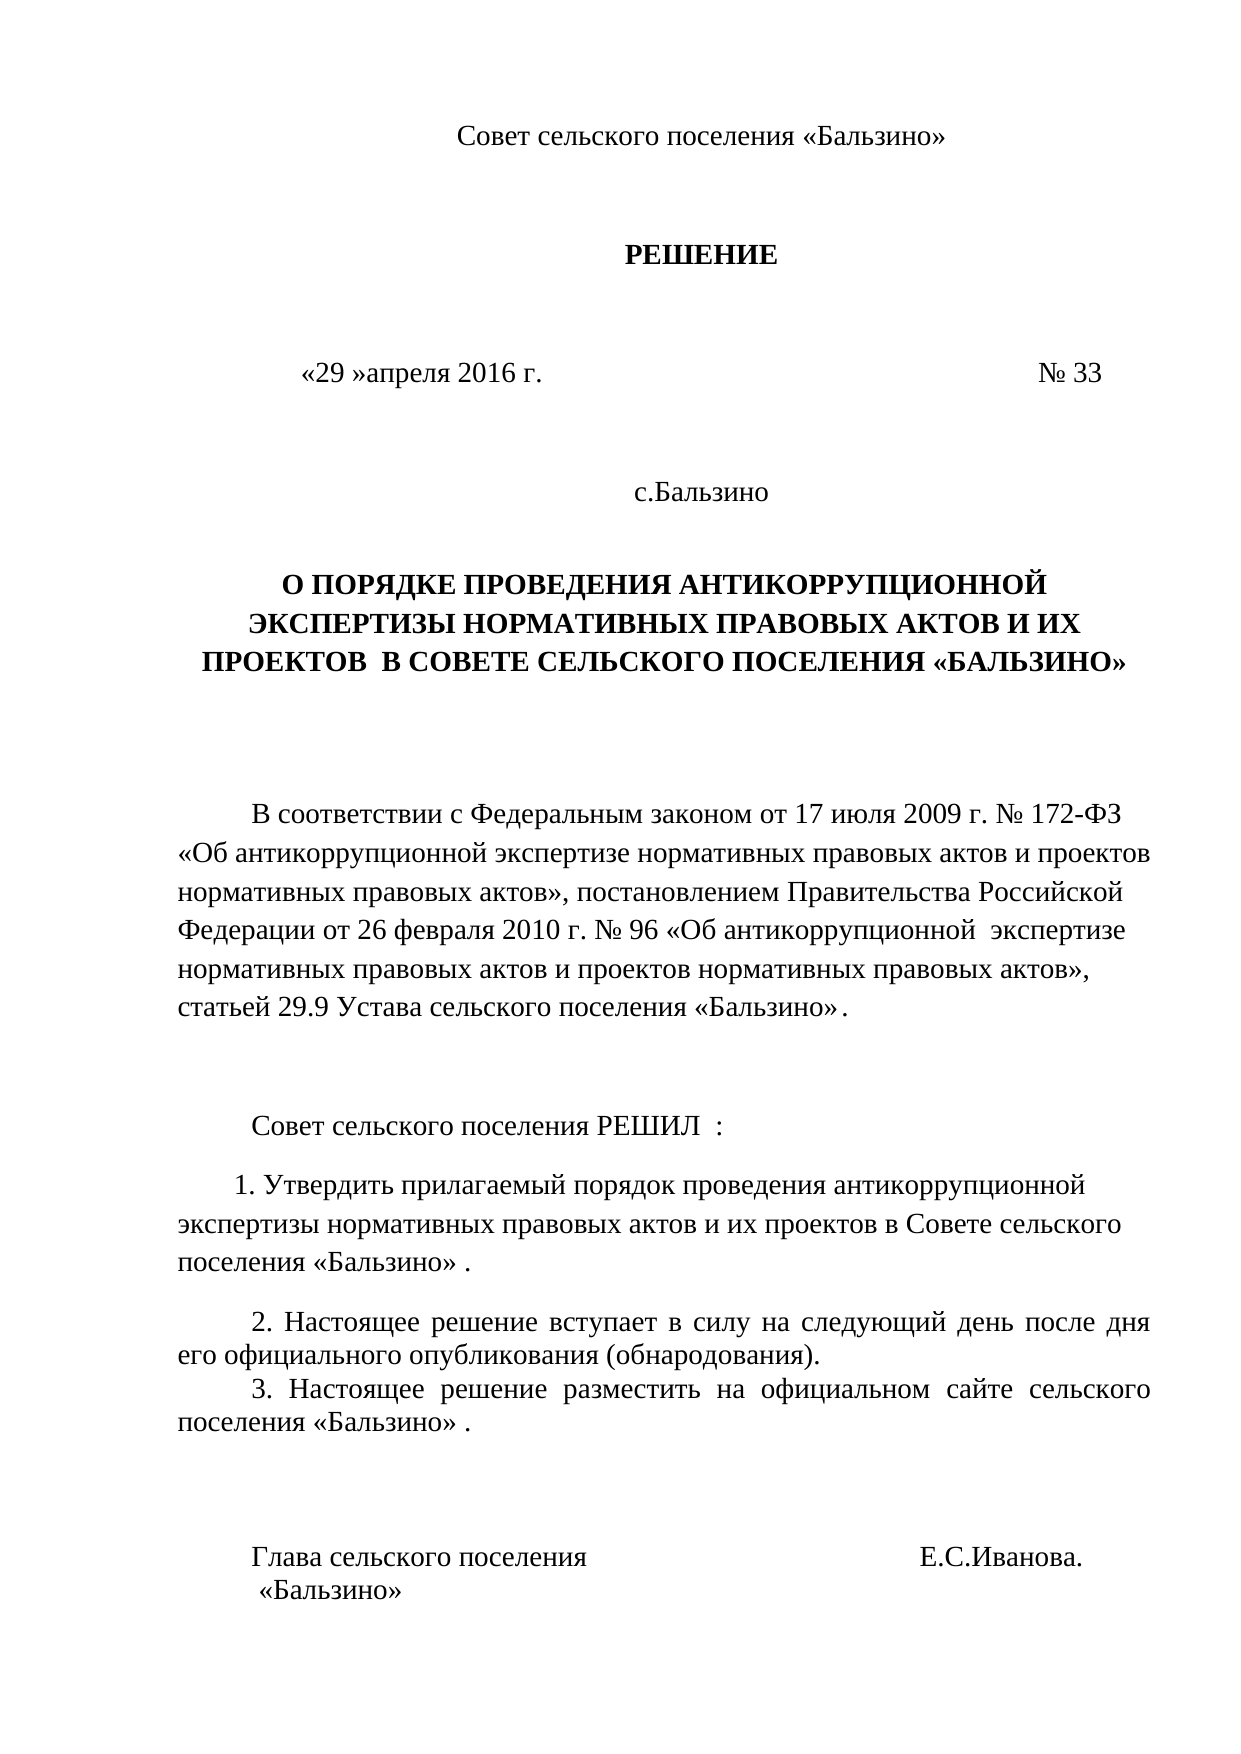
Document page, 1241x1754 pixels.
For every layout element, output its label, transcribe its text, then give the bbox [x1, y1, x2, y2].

text Глава сельского поселения Е.С.Иванова. [177, 1539, 1152, 1572]
text «Бальзино» [177, 1572, 1152, 1606]
text «29 »апреля 2016 г. № 33 [177, 356, 1152, 389]
text Совет сельского поселения «Бальзино» [177, 118, 1152, 152]
text В соответствии с Федеральным законом от 17 июля . № 172-ФЗ «Об антикоррупционной экспертизе нормативных правовых актов и проектов нормативных правовых актов», постановлением Правительства Российской Федерации от 26 февраля . № 96 «Об антикоррупционной экспертизе нормативных правовых актов и проектов нормативных правовых актов», статьей 29.9 Устава сельского поселения «Бальзино» . [177, 797, 1152, 1023]
text РЕШЕНИЕ [177, 237, 1152, 270]
text 2. Настоящее решение вступает в силу на следующий день после дня его официального опубликования (обнародования). [177, 1304, 1152, 1371]
text с.Бальзино [177, 474, 1152, 508]
text 1. Утвердить прилагаемый порядок проведения антикоррупционной экспертизы нормативных правовых актов и их проектов в Совете сельского поселения «Бальзино» . [177, 1167, 1152, 1278]
text 3. Настоящее решение разместить на официальном сайте сельского поселения «Бальзино» . [177, 1371, 1152, 1438]
text О ПОРЯДКЕ ПРОВЕДЕНИЯ АНТИКОРРУПЦИОННОЙ ЭКСПЕРТИЗЫ НОРМАТИВНЫХ ПРАВОВЫХ АКТОВ И ИХ ПРОЕКТОВ В СОВЕТЕ СЕЛЬСКОГО ПОСЕЛЕНИЯ «БАЛЬЗИНО» [177, 567, 1152, 678]
text Совет сельского поселения РЕШИЛ : [177, 1108, 1152, 1142]
